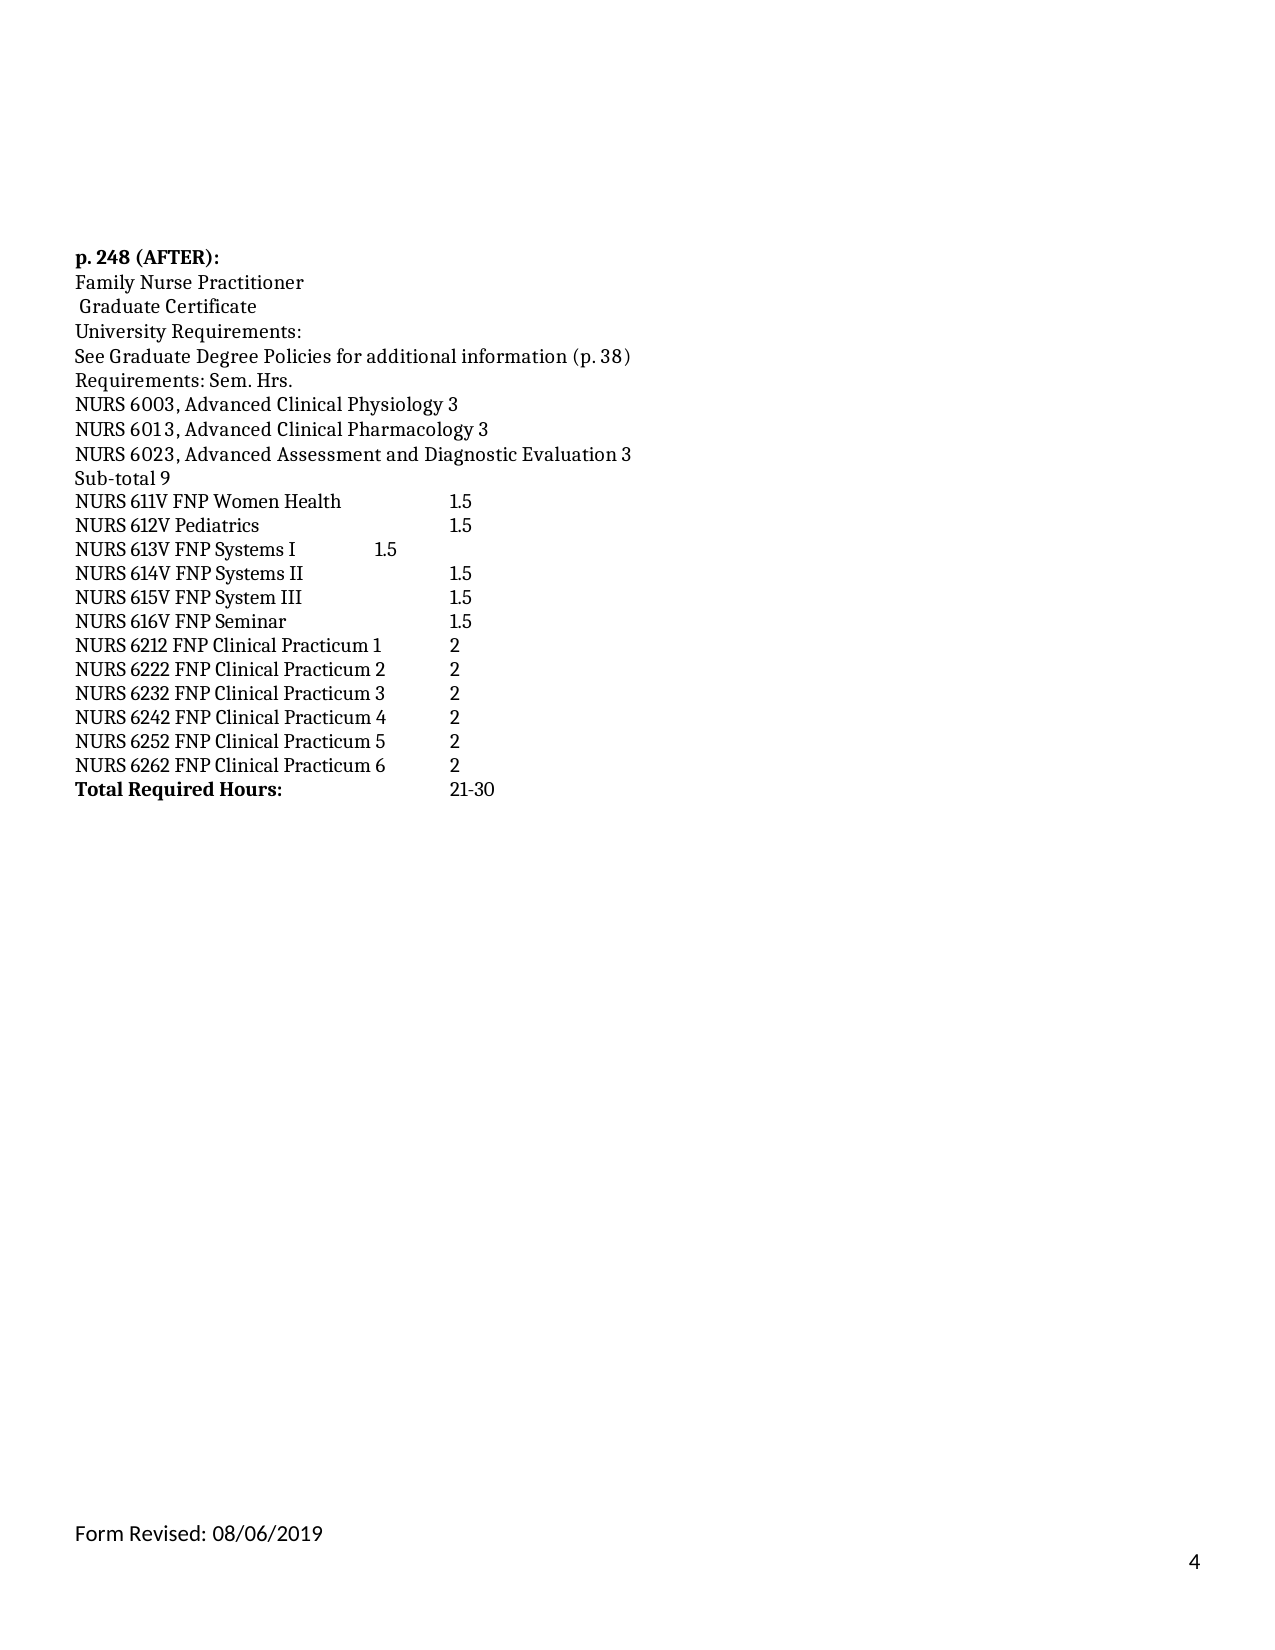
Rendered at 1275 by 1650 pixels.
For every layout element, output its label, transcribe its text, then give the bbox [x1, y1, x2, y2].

text NURS 612V Pediatrics 1.5 [75, 514, 1200, 538]
text NURS 6262 FNP Clinical Practicum 6 2 [75, 754, 1200, 778]
text NURS 613V FNP Systems I 1.5 [75, 538, 1200, 562]
text NURS 6222 FNP Clinical Practicum 2 2 [75, 658, 1200, 682]
text NURS 6252 FNP Clinical Practicum 5 2 [75, 730, 1200, 754]
text NURS 611V FNP Women Health 1.5 [75, 490, 1200, 514]
text NURS 615V FNP System III 1.5 [75, 586, 1200, 610]
text NURS 6212 FNP Clinical Practicum 1 2 [75, 634, 1200, 658]
text NURS 616V FNP Seminar 1.5 [75, 610, 1200, 634]
text NURS 6242 FNP Clinical Practicum 4 2 [75, 706, 1200, 730]
text Total Required Hours: 21-30 [75, 778, 1200, 802]
text NURS 6232 FNP Clinical Practicum 3 2 [75, 682, 1200, 706]
text p. 248 (AFTER): [75, 246, 1200, 270]
text NURS 614V FNP Systems II 1.5 [75, 562, 1200, 586]
